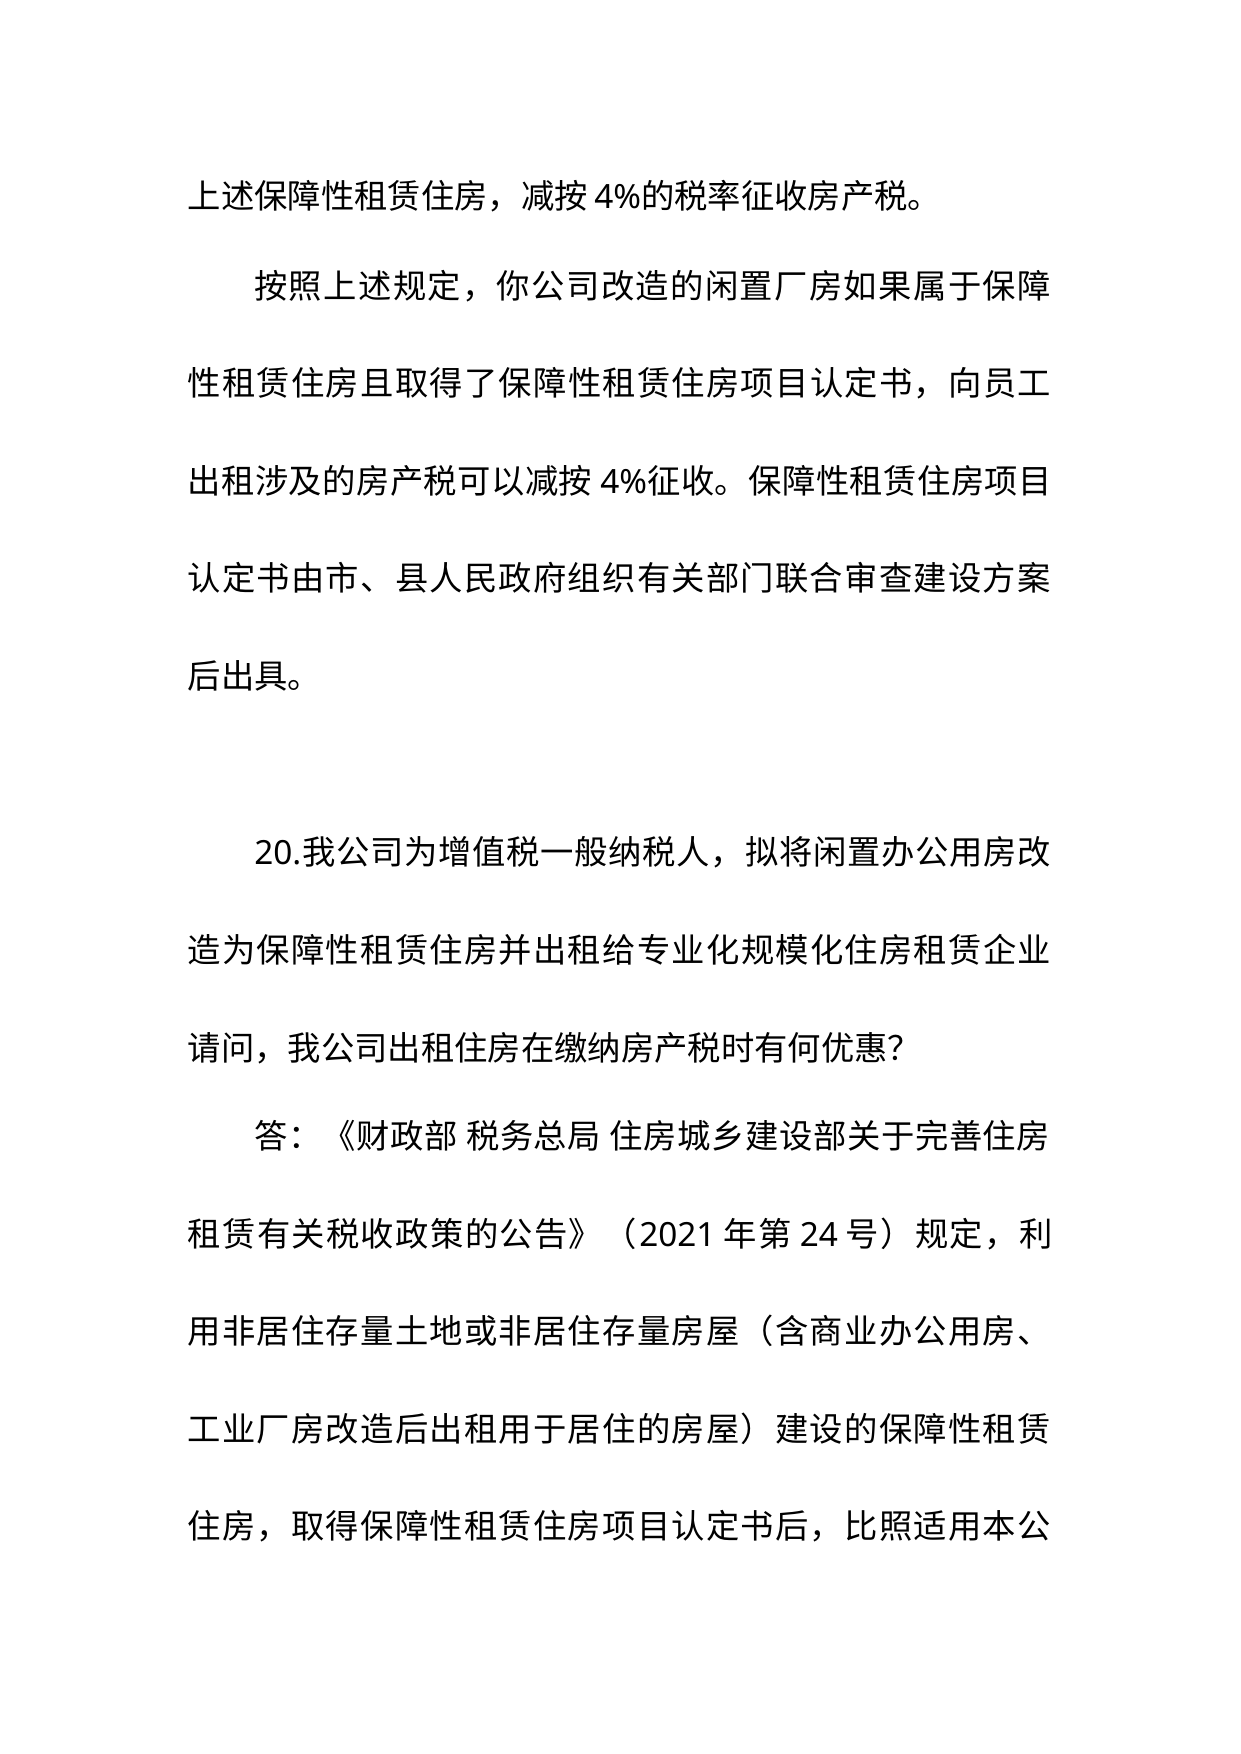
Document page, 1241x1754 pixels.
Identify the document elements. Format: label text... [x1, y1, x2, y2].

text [187, 162, 1053, 227]
text 20.我公司为增值税一般纳税人，拟将闲置办公用房改造为保障性租赁住房并出租给专业化规模化住房租赁企业，请问，我公司出租住房在缴纳房产税时有何优惠？ [187, 818, 1053, 1078]
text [187, 1102, 1053, 1557]
text 按照上述规定，你公司改造的闲置厂房如果属于保障性租赁住房且取得了保障性租赁住房项目认定书，向员工出租涉及的房产税可以减按4%征收。保障性租赁住房项目认定书由市、县人民政府组织有关部门联合审查建设方案后出具。 [187, 251, 1053, 706]
